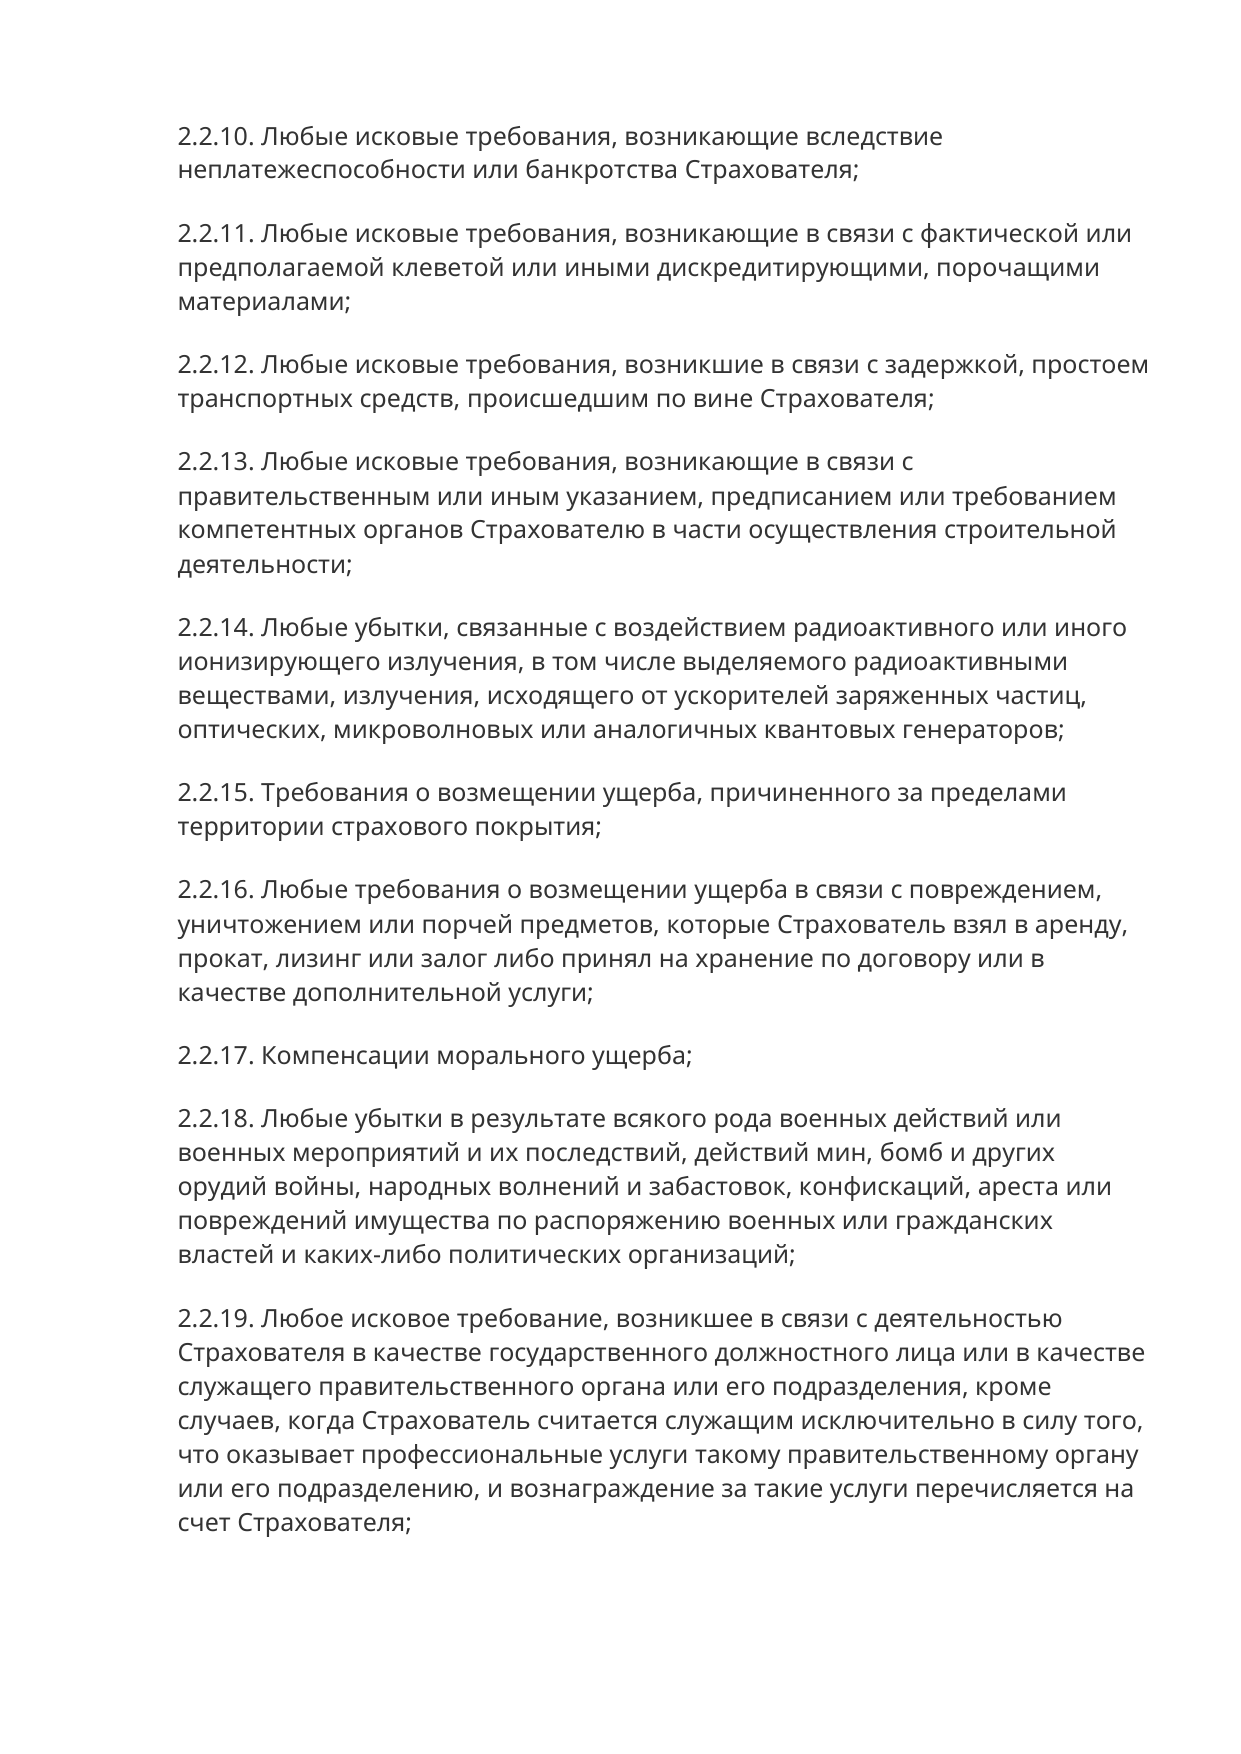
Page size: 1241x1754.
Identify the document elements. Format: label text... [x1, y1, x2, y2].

text 2.2.10. Любые исковые требования, возникающие вследствие неплатежеспособности или банкротства Страхователя; [177, 118, 1152, 186]
text 2.2.17. Компенсации морального ущерба; [177, 1038, 1152, 1072]
text 2.2.12. Любые исковые требования, возникшие в связи с задержкой, простоем транспортных средств, происшедшим по вине Страхователя; [177, 347, 1152, 415]
text 2.2.16. Любые требования о возмещении ущерба в связи с повреждением, уничтожением или порчей предметов, которые Страхователь взял в аренду, прокат, лизинг или залог либо принял на хранение по договору или в качестве дополнительной услуги; [177, 872, 1152, 1008]
text 2.2.18. Любые убытки в результате всякого рода военных действий или военных мероприятий и их последствий, действий мин, бомб и других орудий войны, народных волнений и забастовок, конфискаций, ареста или повреждений имущества по распоряжению военных или гражданских властей и каких-либо политических организаций; [177, 1101, 1152, 1271]
text 2.2.19. Любое исковое требование, возникшее в связи с деятельностью Страхователя в качестве государственного должностного лица или в качестве служащего правительственного органа или его подразделения, кроме случаев, когда Страхователь считается служащим исключительно в силу того, что оказывает профессиональные услуги такому правительственному органу или его подразделению, и вознаграждение за такие услуги перечисляется на счет Страхователя; [177, 1300, 1152, 1539]
text 2.2.15. Требования о возмещении ущерба, причиненного за пределами территории страхового покрытия; [177, 775, 1152, 843]
text 2.2.14. Любые убытки, связанные с воздействием радиоактивного или иного ионизирующего излучения, в том числе выделяемого радиоактивными веществами, излучения, исходящего от ускорителей заряженных частиц, оптических, микроволновых или аналогичных квантовых генераторов; [177, 609, 1152, 746]
text 2.2.13. Любые исковые требования, возникающие в связи с правительственным или иным указанием, предписанием или требованием компетентных органов Страхователю в части осуществления строительной деятельности; [177, 444, 1152, 580]
text 2.2.11. Любые исковые требования, возникающие в связи с фактической или предполагаемой клеветой или иными дискредитирующими, порочащими материалами; [177, 215, 1152, 318]
